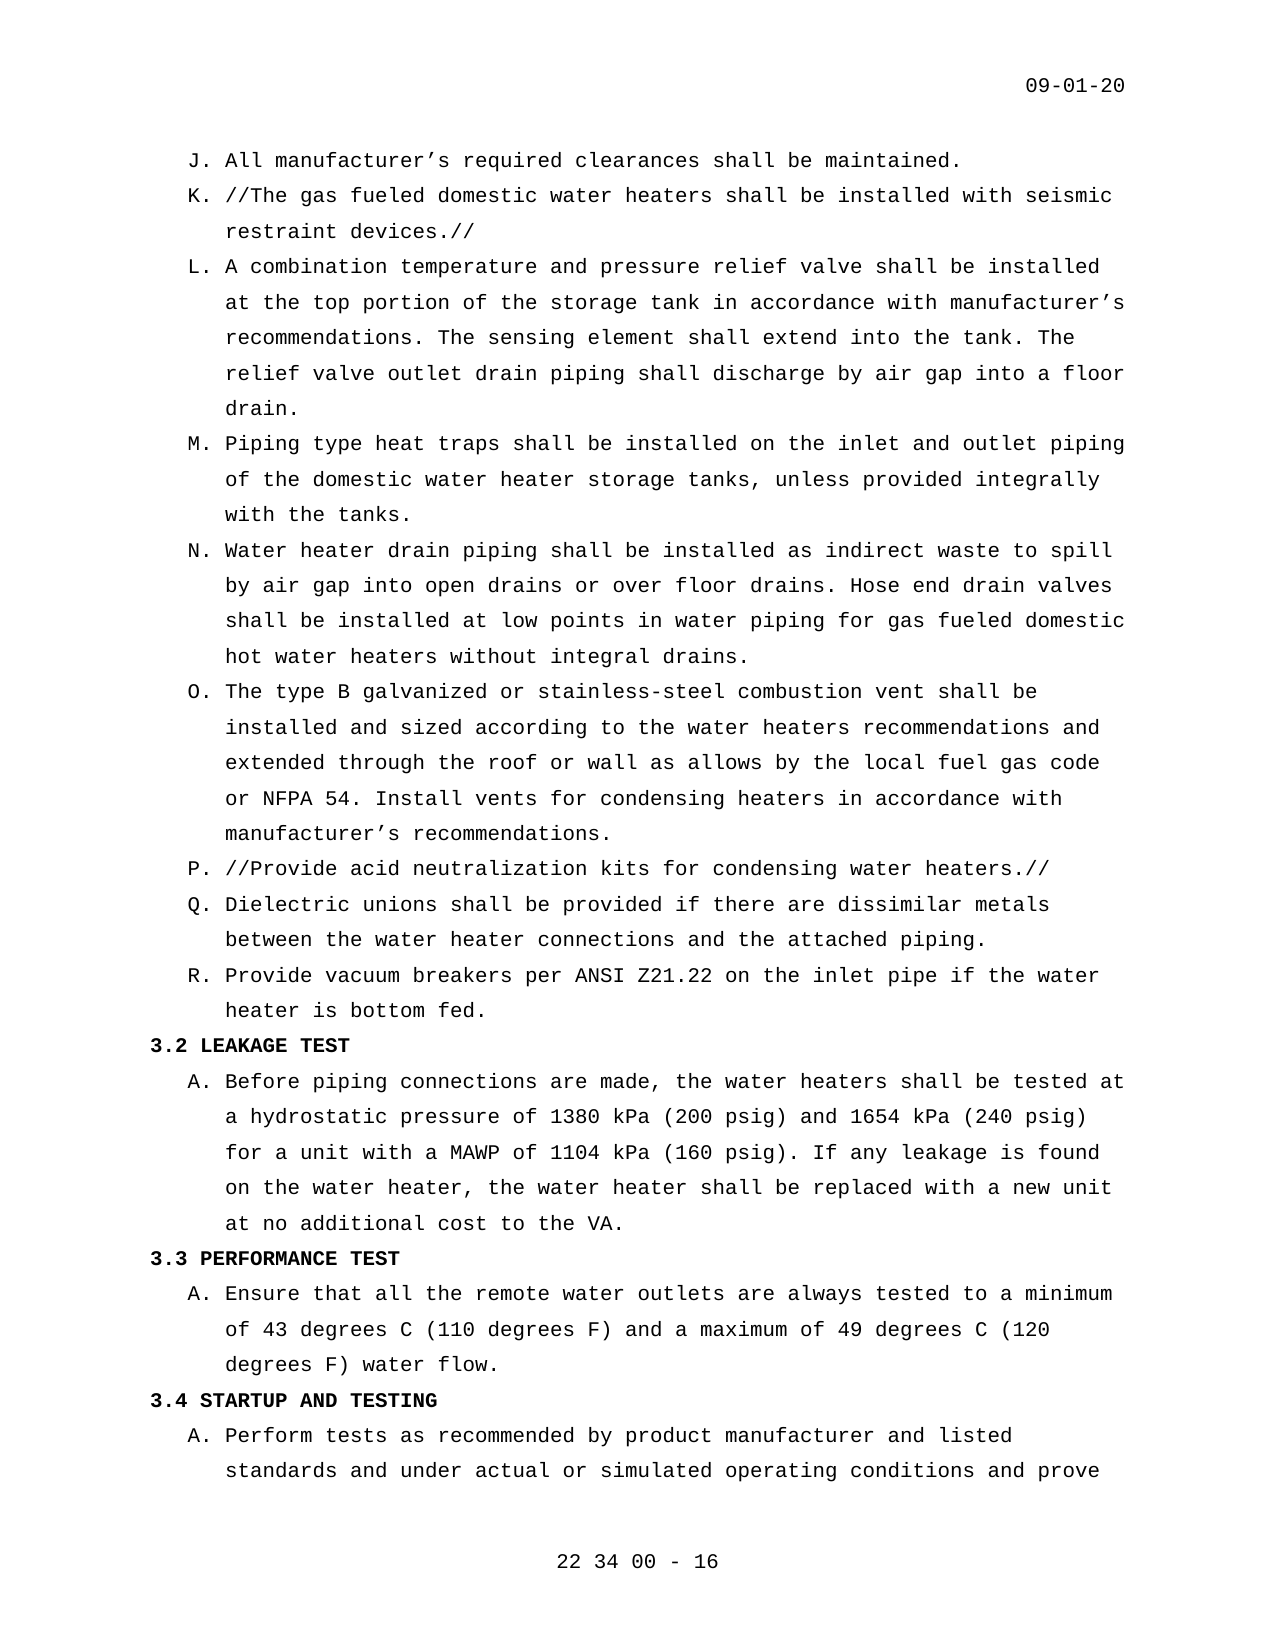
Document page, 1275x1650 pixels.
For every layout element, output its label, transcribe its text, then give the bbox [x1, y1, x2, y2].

text Before piping connections are made, the water heaters shall be tested at a hydrostatic pressure of 1380 kPa (200 psig) and 1654 kPa (240 psig) for a unit with a MAWP of 1104 kPa (160 psig). If any leakage is found on the water heater, the water heater shall be replaced with a new unit at no additional cost to the VA. [187, 1071, 1125, 1236]
text //The gas fueled domestic water heaters shall be installed with seismic restraint devices.// [187, 185, 1125, 244]
text PERFORMANCE TEST [150, 1248, 1125, 1272]
text Water heater drain piping shall be installed as indirect waste to spill by air gap into open drains or over floor drains. Hose end drain valves shall be installed at low points in water piping for gas fueled domestic hot water heaters without integral drains. [187, 539, 1125, 669]
text Piping type heat traps shall be installed on the inlet and outlet piping of the domestic water heater storage tanks, unless provided integrally with the tanks. [187, 433, 1125, 528]
text Ensure that all the remote water outlets are always tested to a minimum of 43 degrees C (110 degrees F) and a maximum of 49 degrees C (120 degrees F) water flow. [187, 1283, 1125, 1378]
text LEAKAGE TEST [150, 1035, 1125, 1059]
text A combination temperature and pressure relief valve shall be installed at the top portion of the storage tank in accordance with manufacturer’s recommendations. The sensing element shall extend into the tank. The relief valve outlet drain piping shall discharge by air gap into a floor drain. [187, 256, 1125, 422]
text Dielectric unions shall be provided if there are dissimilar metals between the water heater connections and the attached piping. [187, 894, 1125, 953]
text STARTUP AND TESTING [150, 1389, 1125, 1413]
text Provide vacuum breakers per ANSI Z21.22 on the inlet pipe if the water heater is bottom fed. [187, 964, 1125, 1024]
text All manufacturer’s required clearances shall be maintained. [187, 150, 1125, 174]
text The type B galvanized or stainless-steel combustion vent shall be installed and sized according to the water heaters recommendations and extended through the roof or wall as allows by the local fuel gas code or NFPA 54. Install vents for condensing heaters in accordance with manufacturer’s recommendations. [187, 681, 1125, 847]
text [187, 1425, 1125, 1484]
text //Provide acid neutralization kits for condensing water heaters.// [187, 858, 1125, 882]
